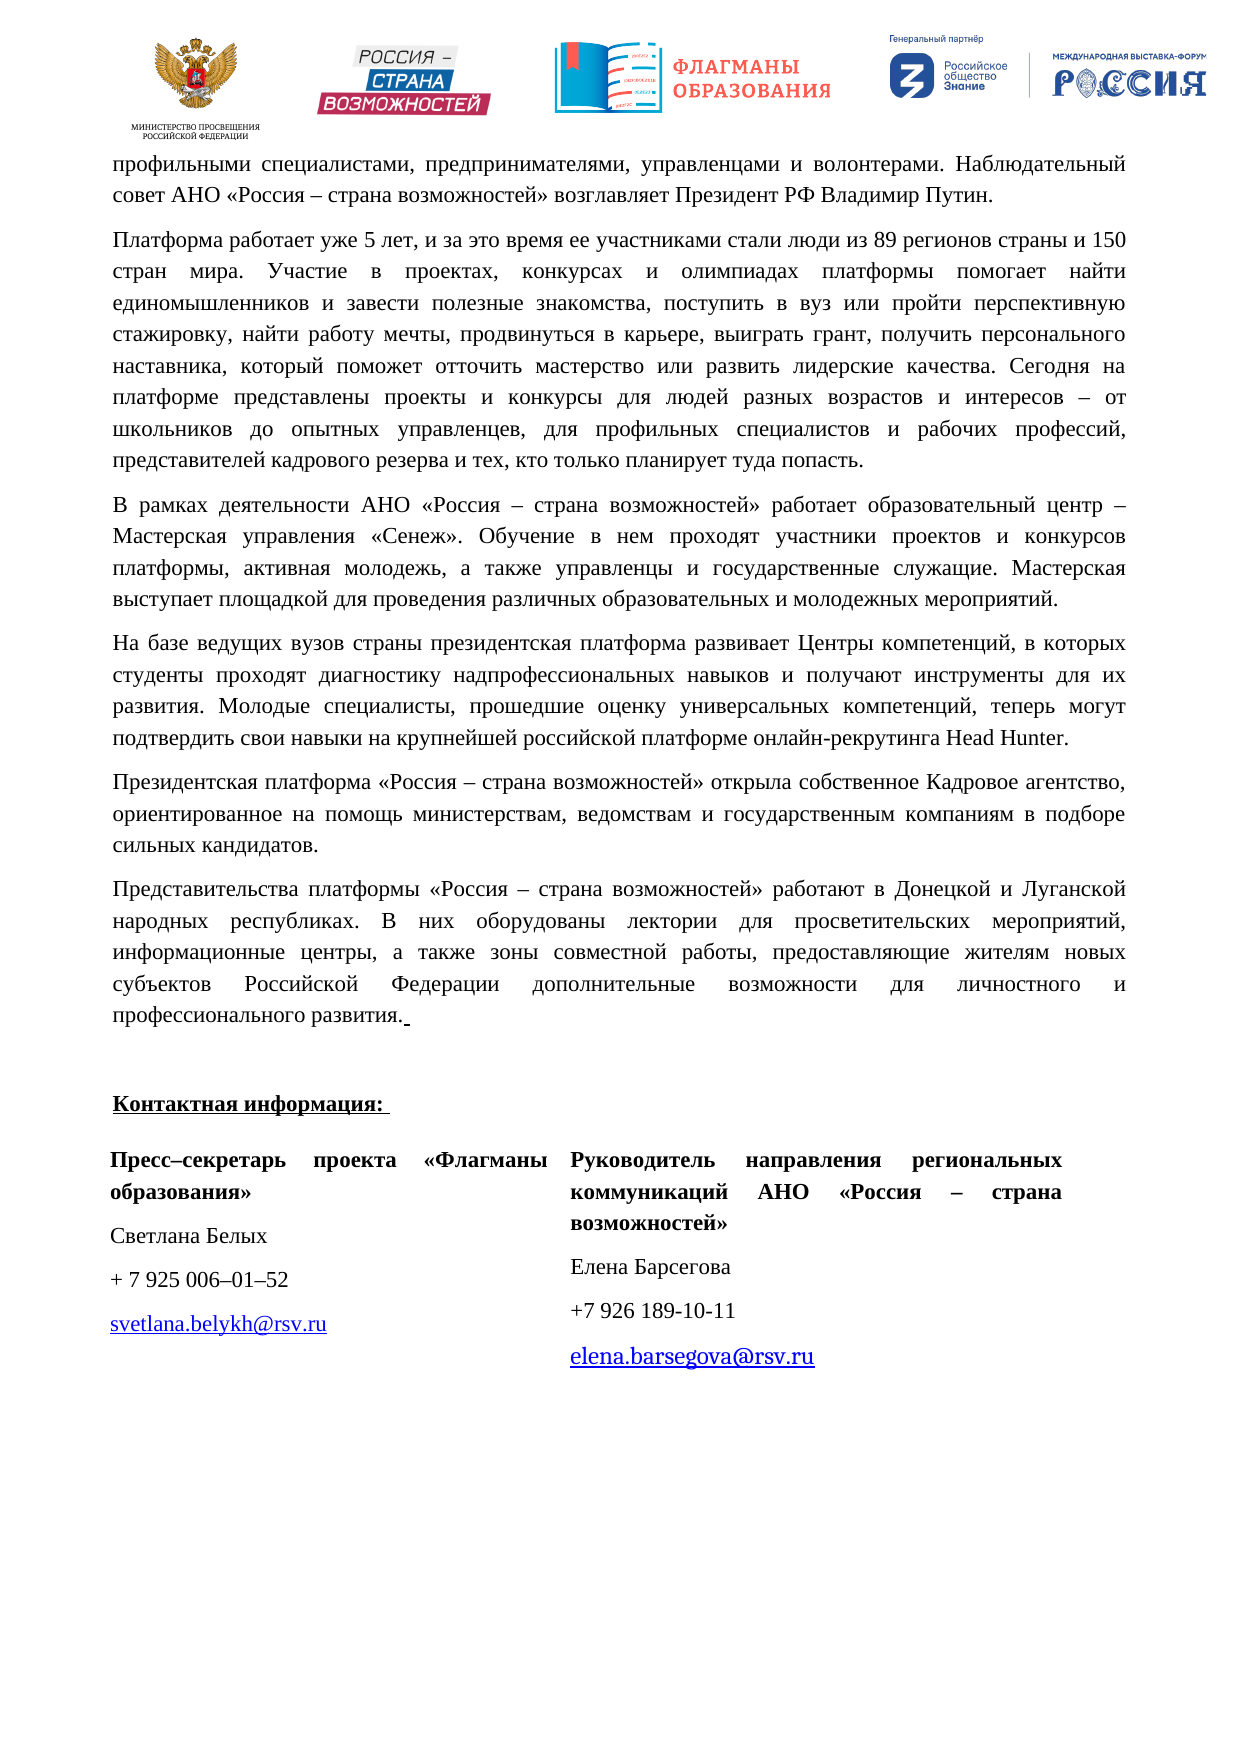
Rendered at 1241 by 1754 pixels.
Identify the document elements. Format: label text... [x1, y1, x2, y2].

picture [890, 35, 1207, 98]
picture [121, 31, 266, 144]
picture [567, 42, 578, 69]
text Президентская платформа «Россия – страна возможностей» открыла собственное Кадровое агентство, ориентированное на помощь министерствам, ведомствам и государственным компаниям в подборе сильных кандидатов. [112, 768, 1128, 858]
picture [593, 42, 830, 113]
table_header Руководитель направления региональных коммуникаций АНО «Россия – страна возможностей» Елена Барсегова +7 926 189-10-11 elena.barsegova@rsv.ru [559, 1134, 1073, 1388]
text Платформа работает уже 5 лет, и за это время ее участниками стали люди из 89 регионов страны и 150 стран мира. Участие в проектах, конкурсах и олимпиадах платформы помогает найти единомышленников и завести полезные знакомства, поступить в вуз или пройти перспективную стажировку, найти работу мечты, продвинуться в карьере, выиграть грант, получить персонального наставника, который поможет отточить мастерство или развить лидерские качества. Сегодня на платформе представлены проекты и конкурсы для людей разных возрастов и интересов – от школьников до опытных управленцев, для профильных специалистов и рабочих профессий, представителей кадрового резерва и тех, кто только планирует туда попасть. [112, 226, 1128, 473]
picture [315, 42, 493, 118]
text На базе ведущих вузов страны президентская платформа развивает Центры компетенций, в которых студенты проходят диагностику надпрофессиональных навыков и получают инструменты для их развития. Молодые специалисты, прошедшие оценку универсальных компетенций, теперь могут подтвердить свои навыки на крупнейшей российской платформе онлайн-рекрутинга Head Hunter. [112, 629, 1128, 750]
text Контактная информация: [112, 1090, 1128, 1116]
text В рамках деятельности АНО «Россия – страна возможностей» работает образовательный центр – Мастерская управления «Сенеж». Обучение в нем проходят участники проектов и конкурсов платформы, активная молодежь, а также управленцы и государственные служащие. Мастерская выступает площадкой для проведения различных образовательных и молодежных мероприятий. [112, 491, 1128, 612]
table_header Пресс–секретарь проекта «Флагманы образования» Светлана Белых + 7 925 006–01–52 svetlana.belykh@rsv.ru [99, 1134, 559, 1388]
text Представительства платформы «Россия – страна возможностей» работают в Донецкой и Луганской народных республиках. В них оборудованы лектории для просветительских мероприятий, информационные центры, а также зоны совместной работы, предоставляющие жителям новых субъектов Российской Федерации дополнительные возможности для личностного и профессионального развития. [112, 875, 1128, 1028]
picture [554, 42, 599, 109]
